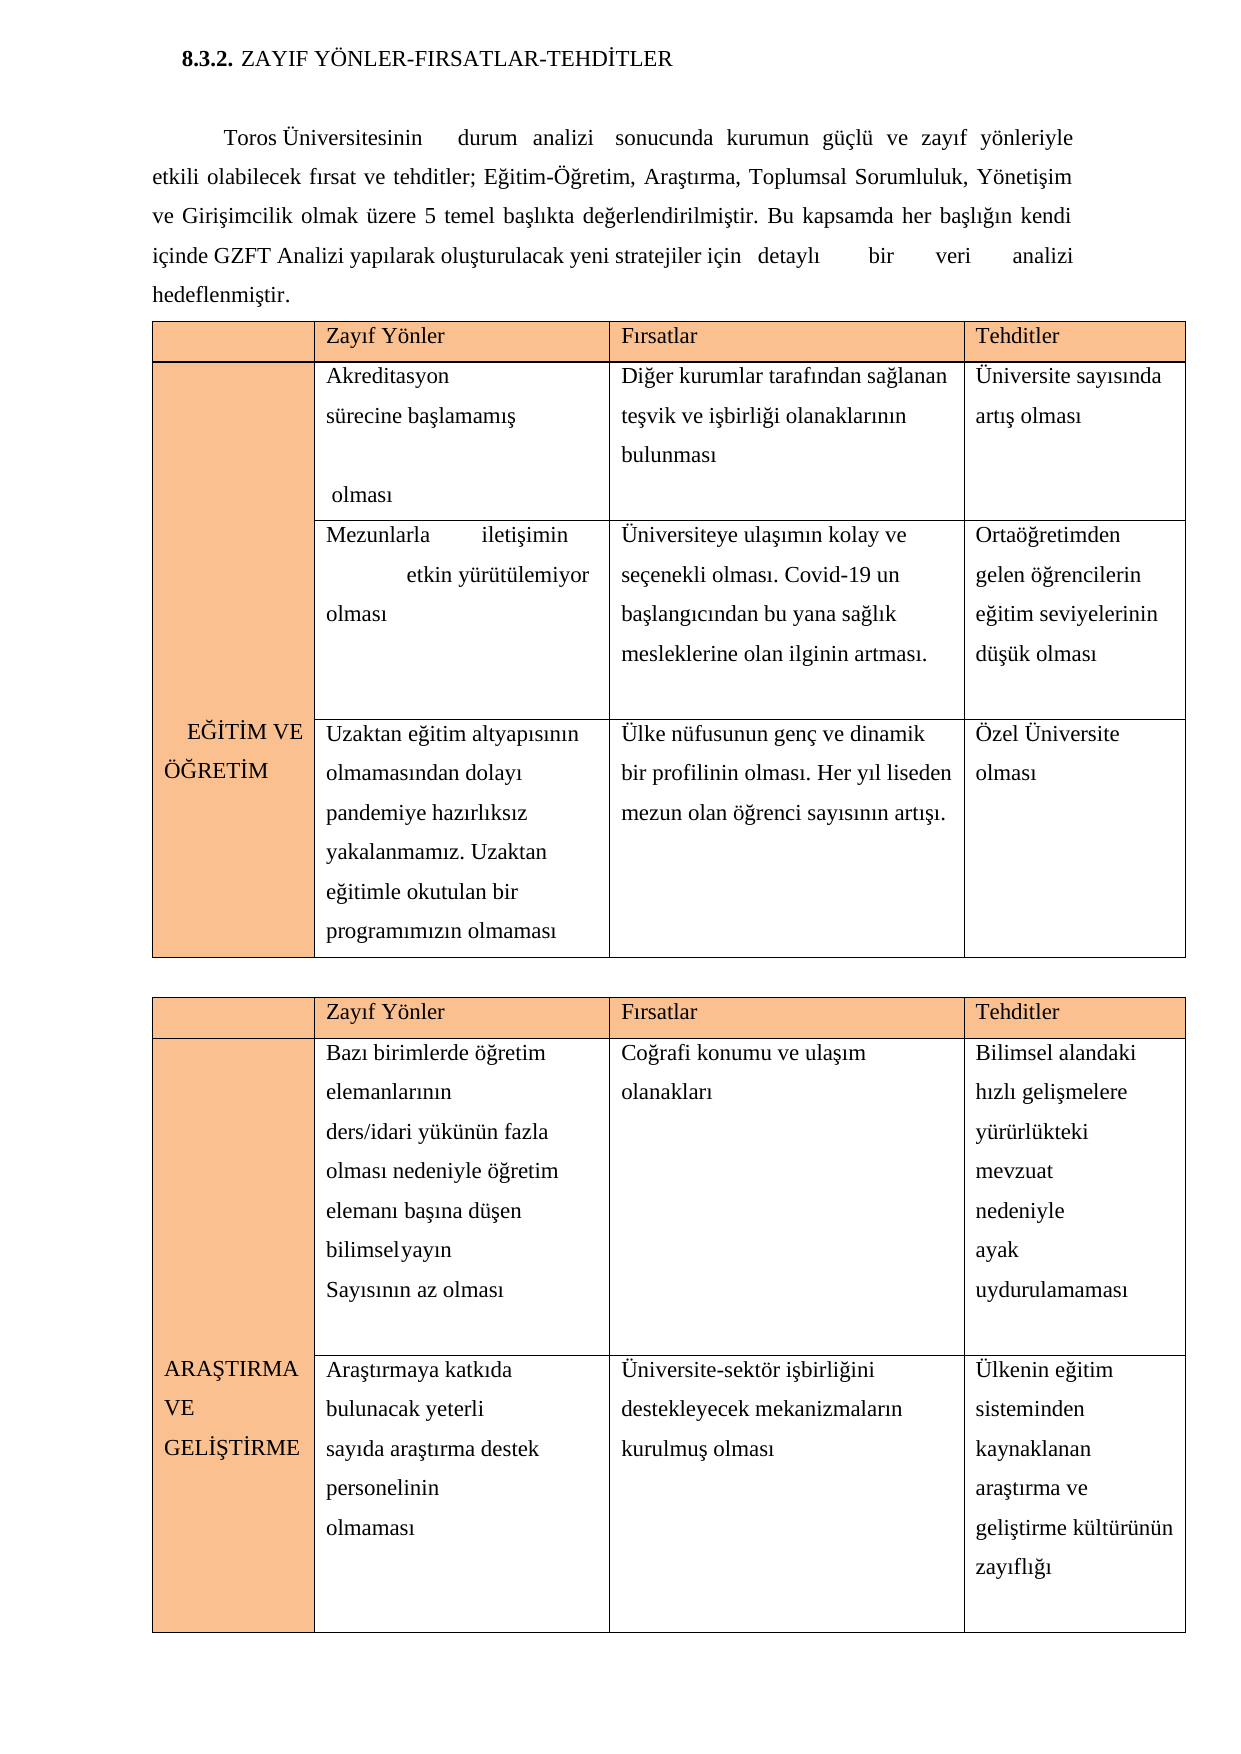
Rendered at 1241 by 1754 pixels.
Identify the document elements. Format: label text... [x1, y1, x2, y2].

table_header Zayıf Yönler [315, 322, 609, 361]
table_header [153, 998, 314, 1038]
table_header Fırsatlar [610, 322, 964, 361]
table_header Tehditler [965, 322, 1185, 361]
table_cell Üniversite-sektör işbirliğini destekleyecek mekanizmaların kurulmuş olması [610, 1356, 964, 1632]
table_cell Coğrafi konumu ve ulaşım olanakları [610, 1039, 964, 1355]
table_cell Ortaöğretimden gelen öğrencilerin eğitim seviyelerinin düşük olması [965, 521, 1185, 719]
table_cell ARAŞTIRMA VE GELİŞTİRME [153, 1039, 314, 1632]
table_cell Diğer kurumlar tarafından sağlanan teşvik ve işbirliği olanaklarının bulunması [610, 363, 964, 520]
list ZAYIF YÖNLER-FIRSATLAR-TEHDİTLER [182, 44, 1073, 71]
table_cell Bazı birimlerde öğretim elemanlarının ders/idari yükünün fazla olması nedeniyle öğretim elemanı başına düşen bilimsel yayın Sayısının az olması [315, 1039, 609, 1355]
table_cell Üniversite sayısında artış olması [965, 363, 1185, 520]
table_header Tehditler [965, 998, 1185, 1038]
table_cell Bilimsel alandaki hızlı gelişmelere yürürlükteki mevzuat nedeniyle ayak uydurulamaması [965, 1039, 1185, 1355]
table_cell EĞİTİM VE ÖĞRETİM [153, 363, 314, 957]
table_cell Araştırmaya katkıda bulunacak yeterli sayıda araştırma destek personelinin olmaması [315, 1356, 609, 1632]
table_cell Ülkenin eğitim sisteminden kaynaklanan araştırma ve geliştirme kültürünün zayıflığı [965, 1356, 1185, 1632]
table_cell Mezunlarla iletişimin etkin yürütülemiyor olması [315, 521, 609, 719]
table_cell Özel Üniversite olması [965, 720, 1185, 957]
text Toros Üniversitesinin durum analizi sonucunda kurumun güçlü ve zayıf yönleriyle etkili olabilecek fırsat ve tehditler; Eğitim-Öğretim, Araştırma, Toplumsal Sorumluluk, Yönetişim ve Girişimcilik olmak üzere 5 temel başlıkta değerlendirilmiştir. Bu kapsamda her başlığın kendi içinde GZFT Analizi yapılarak oluşturulacak yeni stratejiler için detaylı bir veri analizi hedeflenmiştir. [152, 123, 1073, 308]
table_cell Ülke nüfusunun genç ve dinamik bir profilinin olması. Her yıl liseden mezun olan öğrenci sayısının artışı. [610, 720, 964, 957]
table_cell Uzaktan eğitim altyapısının olmamasından dolayı pandemiye hazırlıksız yakalanmamız. Uzaktan eğitimle okutulan bir programımızın olmaması [315, 720, 609, 957]
table_cell Akreditasyon sürecine başlamamış olması [315, 363, 609, 520]
table_header Fırsatlar [610, 998, 964, 1038]
table_header [153, 322, 314, 361]
table_cell Üniversiteye ulaşımın kolay ve seçenekli olması. Covid-19 un başlangıcından bu yana sağlık mesleklerine olan ilginin artması. [610, 521, 964, 719]
table_header Zayıf Yönler [315, 998, 609, 1038]
